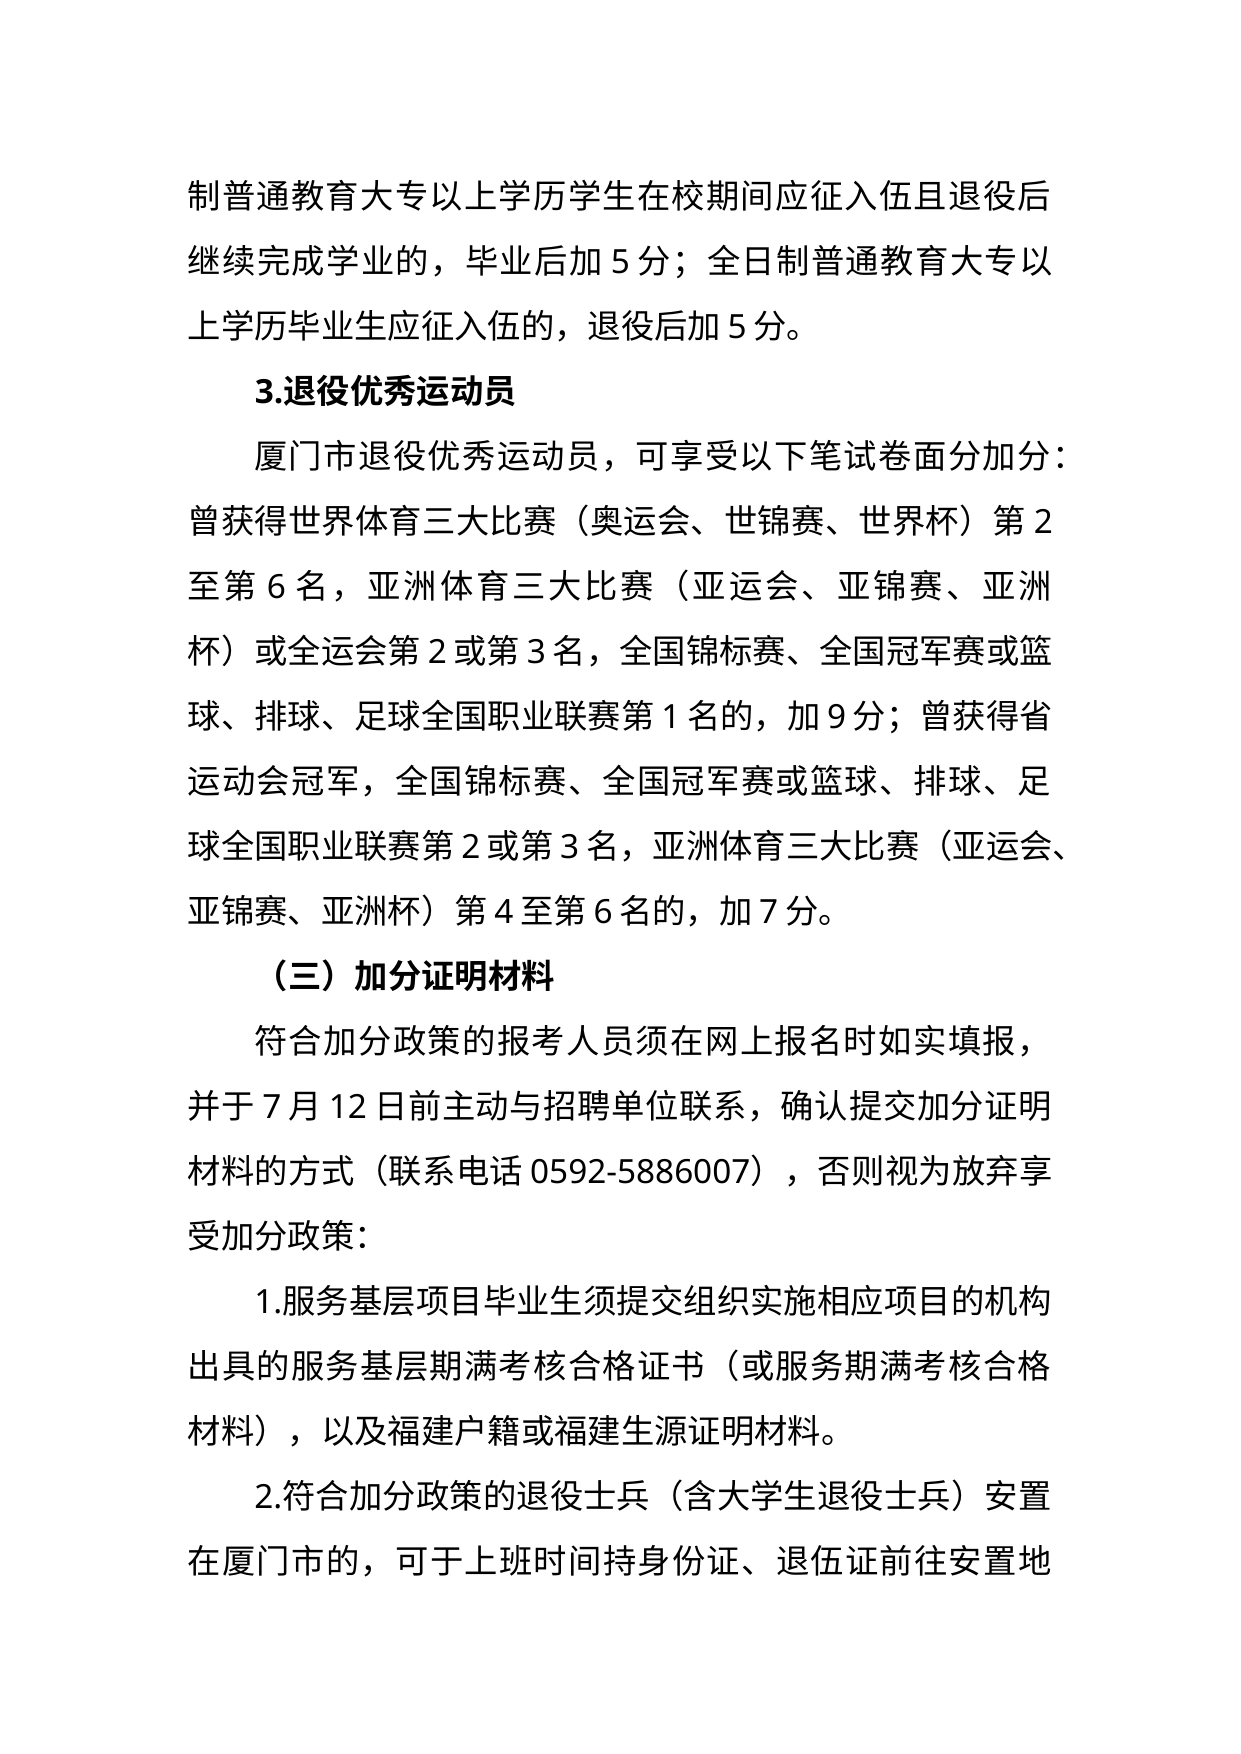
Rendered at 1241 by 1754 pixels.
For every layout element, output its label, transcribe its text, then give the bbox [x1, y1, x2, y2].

text 厦门市退役优秀运动员，可享受以下笔试卷面分加分：曾获得世界体育三大比赛（奥运会、世锦赛、世界杯）第2至第6名，亚洲体育三大比赛（亚运会、亚锦赛、亚洲杯）或全运会第2或第3名，全国锦标赛、全国冠军赛或篮球、排球、足球全国职业联赛第1名的，加9分；曾获得省运动会冠军，全国锦标赛、全国冠军赛或篮球、排球、足球全国职业联赛第2或第3名，亚洲体育三大比赛（亚运会、亚锦赛、亚洲杯）第4至第6名的，加7分。 [187, 422, 1053, 942]
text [187, 1462, 1053, 1592]
text 1.服务基层项目毕业生须提交组织实施相应项目的机构出具的服务基层期满考核合格证书（或服务期满考核合格材料），以及福建户籍或福建生源证明材料。 [187, 1267, 1053, 1462]
text （三）加分证明材料 [187, 942, 1053, 1007]
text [187, 162, 1053, 357]
text 符合加分政策的报考人员须在网上报名时如实填报，并于7月12日前主动与招聘单位联系，确认提交加分证明材料的方式（联系电话0592-5886007），否则视为放弃享受加分政策： [187, 1007, 1053, 1267]
list 3.退役优秀运动员 [187, 357, 1053, 422]
